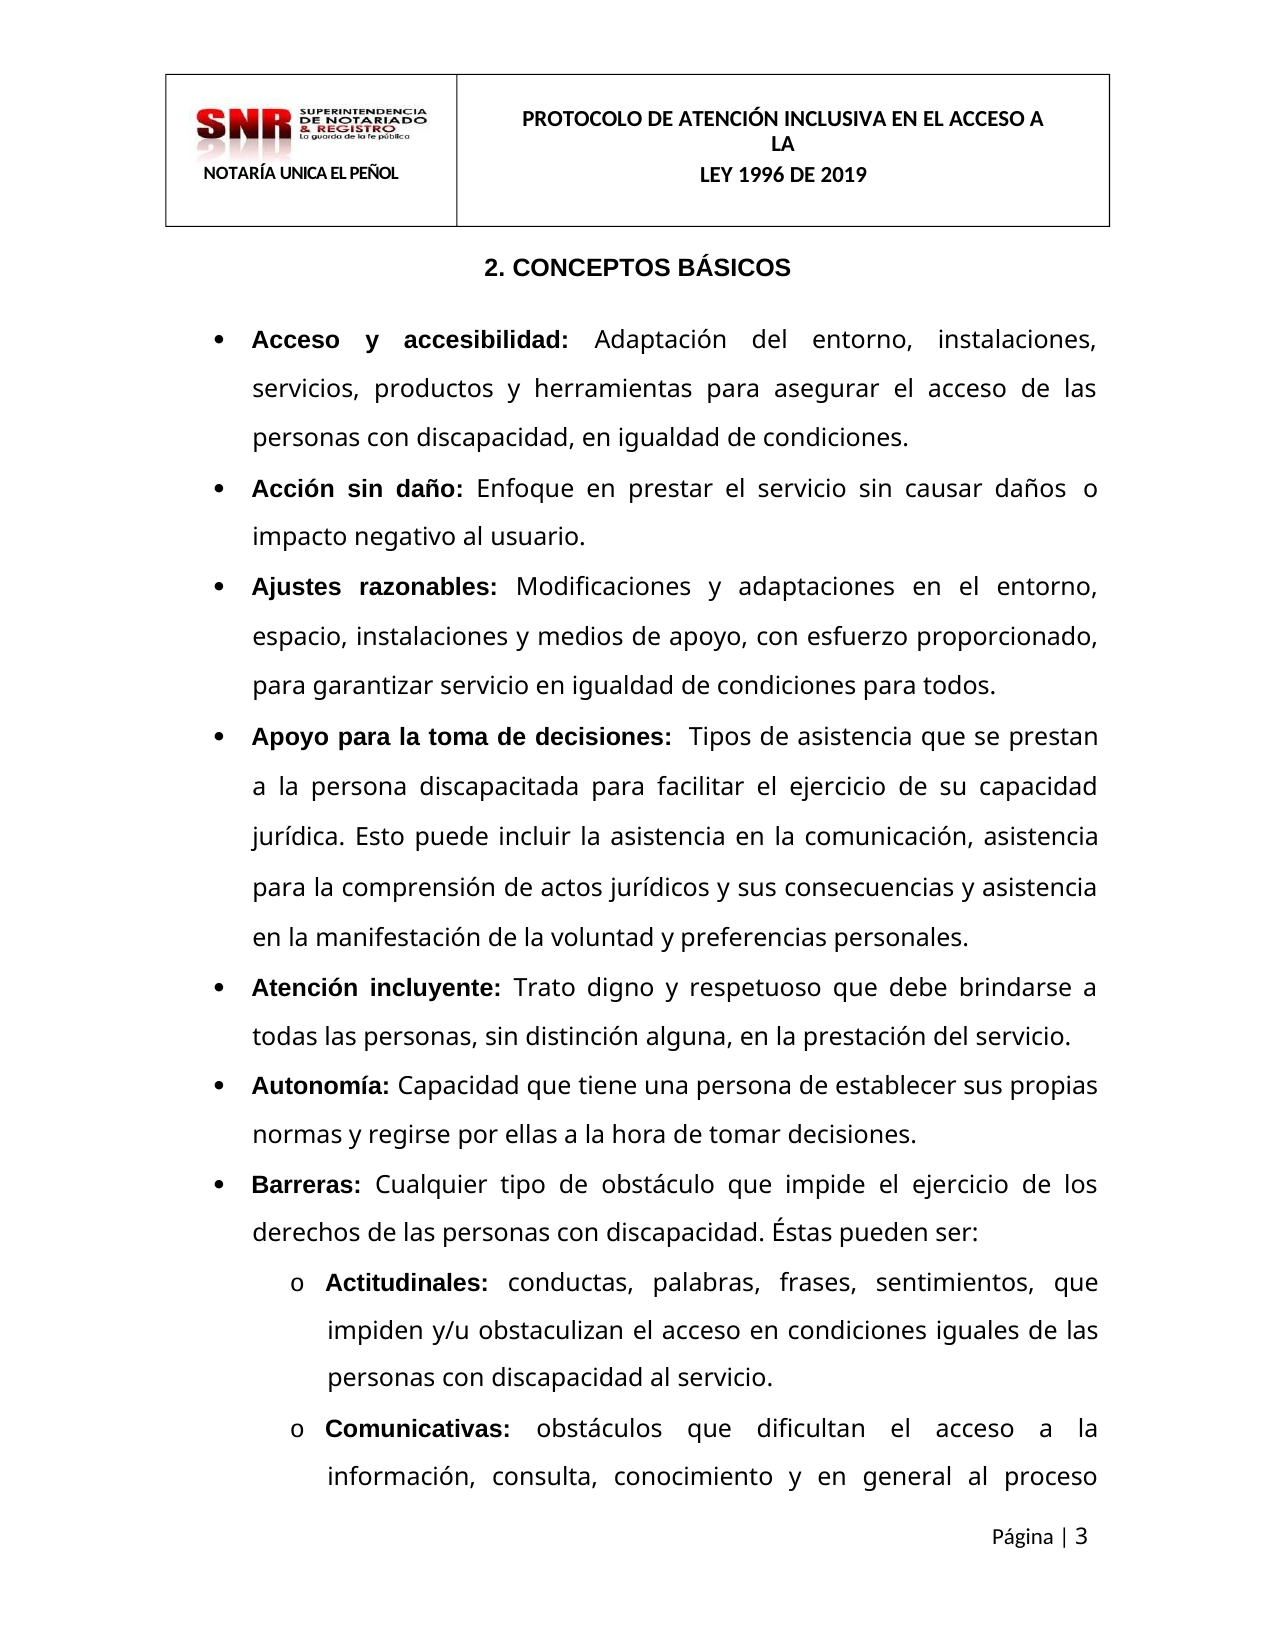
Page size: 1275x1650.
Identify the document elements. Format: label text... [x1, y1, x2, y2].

list Ajustes razonables: Modificaciones y adaptaciones en el entorno, espacio, instalaciones y medios de apoyo, con esfuerzo proporcionado, para garantizar servicio en igualdad de condiciones para todos. [214, 569, 1098, 702]
list Autonomía: Capacidad que tiene una persona de establecer sus propias normas y regirse por ellas a la hora de tomar decisiones. [214, 1068, 1099, 1150]
list Acción sin daño: Enfoque en prestar el servicio sin causar daños o impacto negativo al usuario. [214, 470, 1098, 553]
picture [189, 97, 430, 171]
list Apoyo para la toma de decisiones: Tipos de asistencia que se prestan a la persona discapacitada para facilitar el ejercicio de su capacidad jurídica. Esto puede incluir la asistencia en la comunicación, asistencia para la comprensión de actos jurídicos y sus consecuencias y asistencia en la manifestación de la voluntad y preferencias personales. [214, 718, 1099, 953]
list Acceso y accesibilidad: Adaptación del entorno, instalaciones, servicios, productos y herramientas para asegurar el acceso de las personas con discapacidad, en igualdad de condiciones. [214, 321, 1097, 454]
list Atención incluyente: Trato digno y respetuoso que debe brindarse a todas las personas, sin distinción alguna, en la prestación del servicio. [214, 970, 1098, 1052]
list Barreras: Cualquier tipo de obstáculo que impide el ejercicio de los derechos de las personas con discapacidad. Éstas pueden ser: [214, 1166, 1098, 1249]
list Actitudinales: conductas, palabras, frases, sentimientos, que impiden y/u obstaculizan el acceso en condiciones iguales de las personas con discapacidad al servicio. [289, 1264, 1098, 1394]
subtitle CONCEPTOS BÁSICOS [484, 252, 1121, 281]
